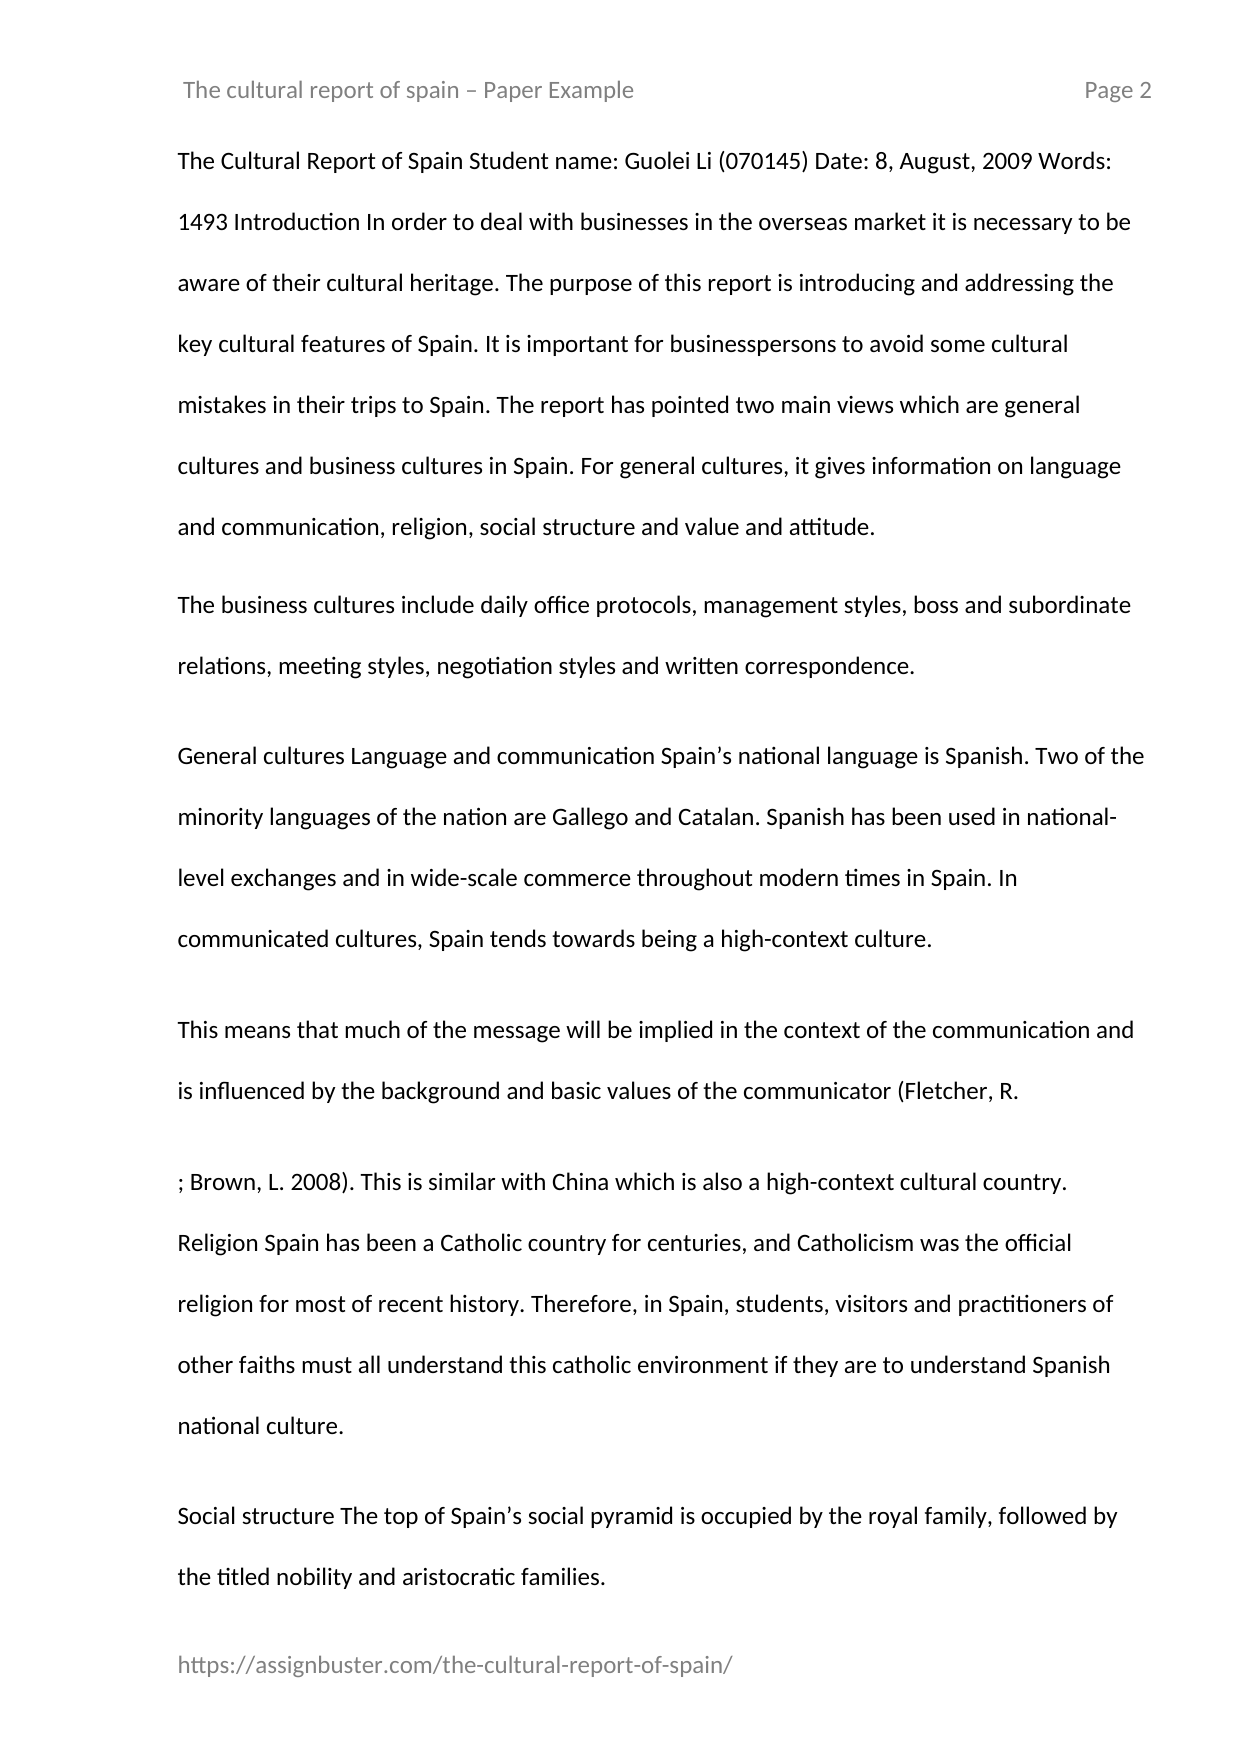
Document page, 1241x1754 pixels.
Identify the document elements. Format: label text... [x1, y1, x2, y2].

text The Cultural Report of Spain Student name: Guolei Li (070145) Date: 8, August, 2009 Words: 1493 Introduction In order to deal with businesses in the overseas market it is necessary to be aware of their cultural heritage. The purpose of this report is introducing and addressing the key cultural features of Spain. It is important for businesspersons to avoid some cultural mistakes in their trips to Spain. The report has pointed two main views which are general cultures and business cultures in Spain. For general cultures, it gives information on language and communication, religion, social structure and value and attitude. [177, 145, 1152, 542]
text General cultures Language and communication Spain’s national language is Spanish. Two of the minority languages of the nation are Gallego and Catalan. Spanish has been used in national-level exchanges and in wide-scale commerce throughout modern times in Spain. In communicated cultures, Spain tends towards being a high-context culture. [177, 741, 1152, 954]
text ; Brown, L. 2008). This is similar with China which is also a high-context cultural country. Religion Spain has been a Catholic country for centuries, and Catholicism was the official religion for most of recent history. Therefore, in Spain, students, visitors and practitioners of other faiths must all understand this catholic environment if they are to understand Spanish national culture. [177, 1166, 1152, 1440]
text The business cultures include daily office protocols, management styles, boss and subordinate relations, meeting styles, negotiation styles and written correspondence. [177, 589, 1152, 681]
text This means that much of the message will be implied in the context of the communication and is influenced by the background and basic values of the communicator (Fletcher, R. [177, 1014, 1152, 1106]
text Social structure The top of Spain’s social pyramid is occupied by the royal family, followed by the titled nobility and aristocratic families. [177, 1500, 1152, 1592]
